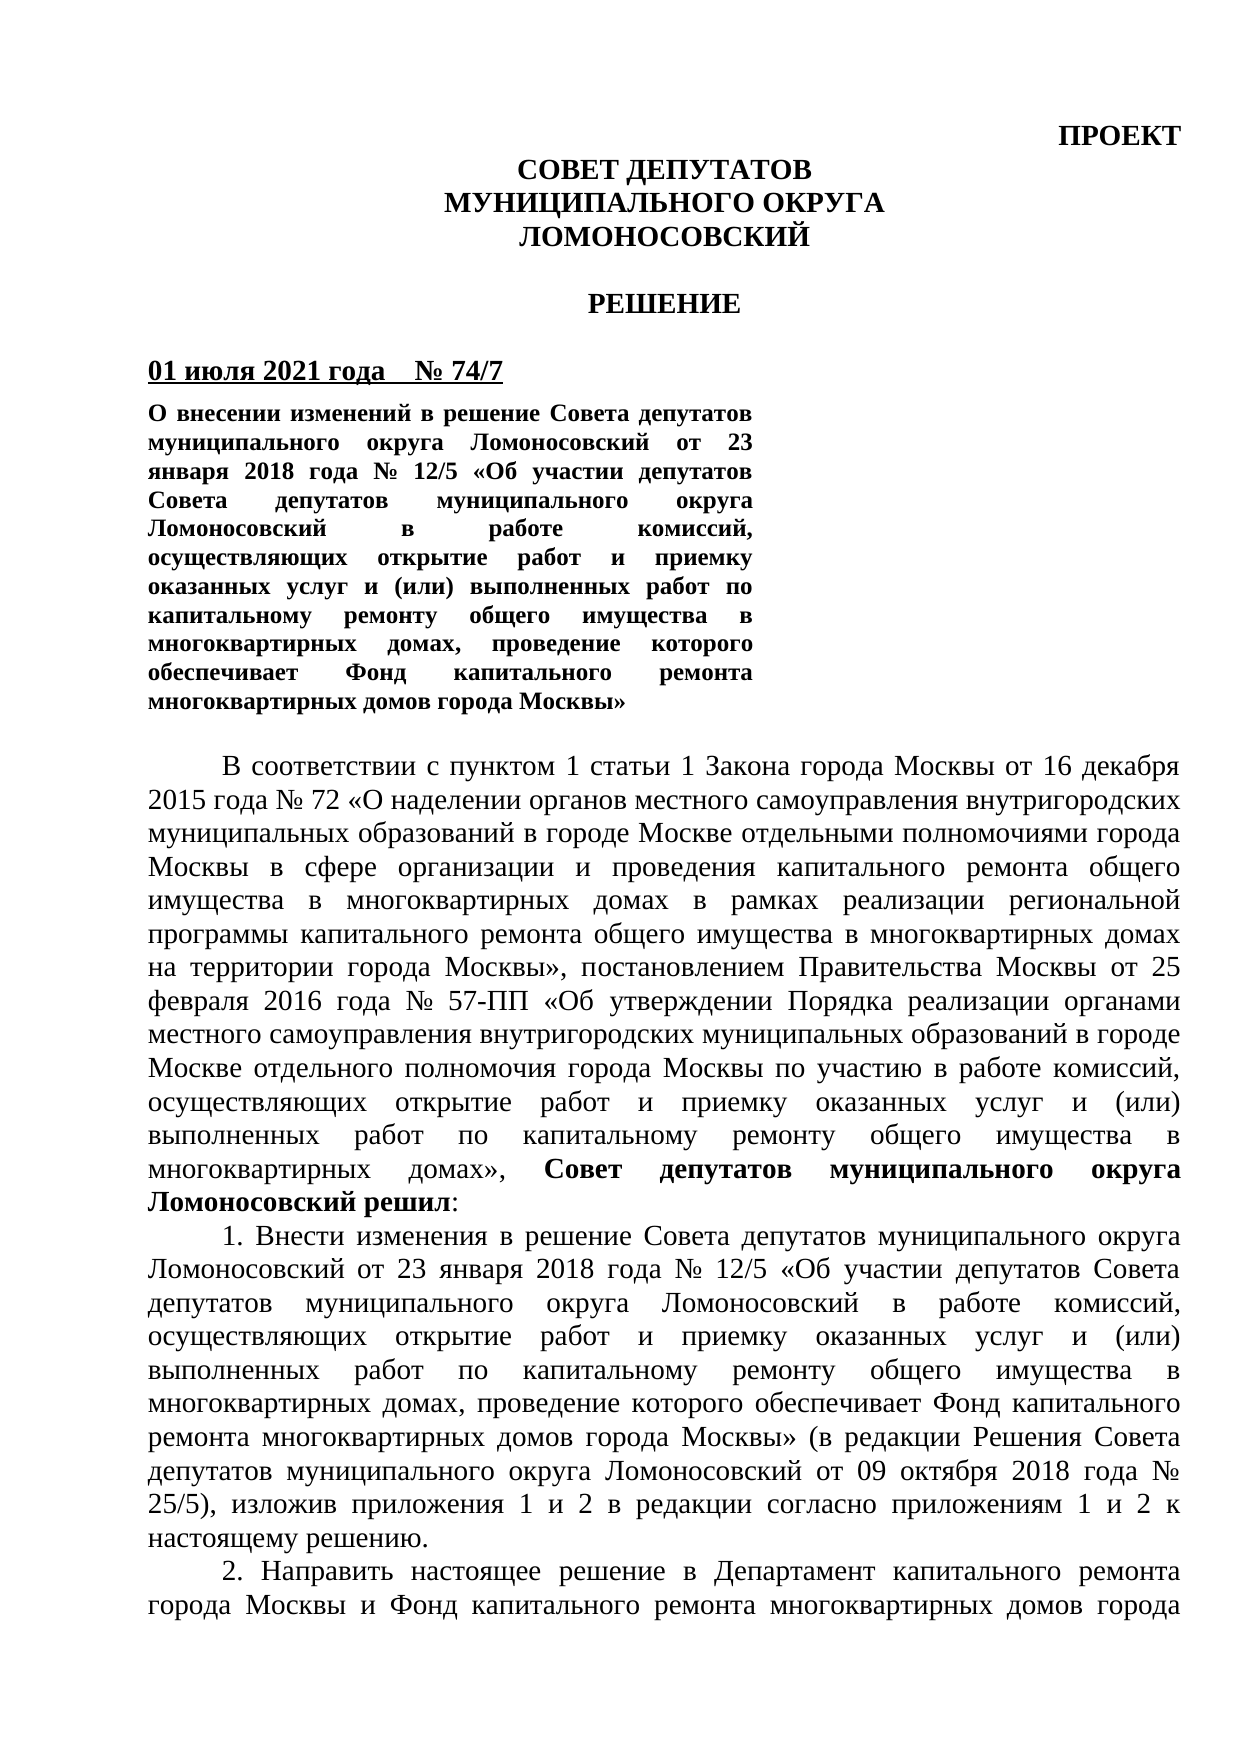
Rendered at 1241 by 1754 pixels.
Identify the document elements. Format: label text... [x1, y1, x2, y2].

text 01 июля 2021 года № 74/7 [148, 353, 1181, 387]
text СОВЕТ ДЕПУТАТОВ [148, 152, 1181, 185]
text В соответствии с пунктом 1 статьи 1 Закона города Москвы от 16 декабря 2015 года № 72 «О наделении органов местного самоуправления внутригородских муниципальных образований в городе Москве отдельными полномочиями города Москвы в сфере организации и проведения капитального ремонта общего имущества в многоквартирных домах в рамках реализации региональной программы капитального ремонта общего имущества в многоквартирных домах на территории города Москвы», постановлением Правительства Москвы от 25 февраля 2016 года № 57-ПП «Об утверждении Порядка реализации органами местного самоуправления внутригородских муниципальных образований в городе Москве отдельного полномочия города Москвы по участию в работе комиссий, осуществляющих открытие работ и приемку оказанных услуг и (или) выполненных работ по капитальному ремонту общего имущества в многоквартирных домах», Совет депутатов муниципального округа Ломоносовский решил: [148, 748, 1181, 1218]
text РЕШЕНИЕ [148, 286, 1181, 319]
text 1. Внести изменения в решение Совета депутатов муниципального округа Ломоносовский от 23 января 2018 года № 12/5 «Об участии депутатов Совета депутатов муниципального округа Ломоносовский в работе комиссий, осуществляющих открытие работ и приемку оказанных услуг и (или) выполненных работ по капитальному ремонту общего имущества в многоквартирных домах, проведение которого обеспечивает Фонд капитального ремонта многоквартирных домов города Москвы» (в редакции Решения Совета депутатов муниципального округа Ломоносовский от 09 октября 2018 года № 25/5), изложив приложения 1 и 2 в редакции согласно приложениям 1 и 2 к настоящему решению. [148, 1218, 1181, 1553]
text ЛОМОНОСОВСКИЙ [148, 219, 1181, 252]
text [148, 1553, 1181, 1620]
text О внесении изменений в решение Совета депутатов муниципального округа Ломоносовский от 23 января 2018 года № 12/5 «Об участии депутатов Совета депутатов муниципального округа Ломоносовский в работе комиссий, осуществляющих открытие работ и приемку оказанных услуг и (или) выполненных работ по капитальному ремонту общего имущества в многоквартирных домах, проведение которого обеспечивает Фонд капитального ремонта многоквартирных домов города Москвы» [148, 398, 753, 715]
text МУНИЦИПАЛЬНОГО ОКРУГА [148, 185, 1181, 219]
text ПРОЕКТ [148, 118, 1181, 152]
